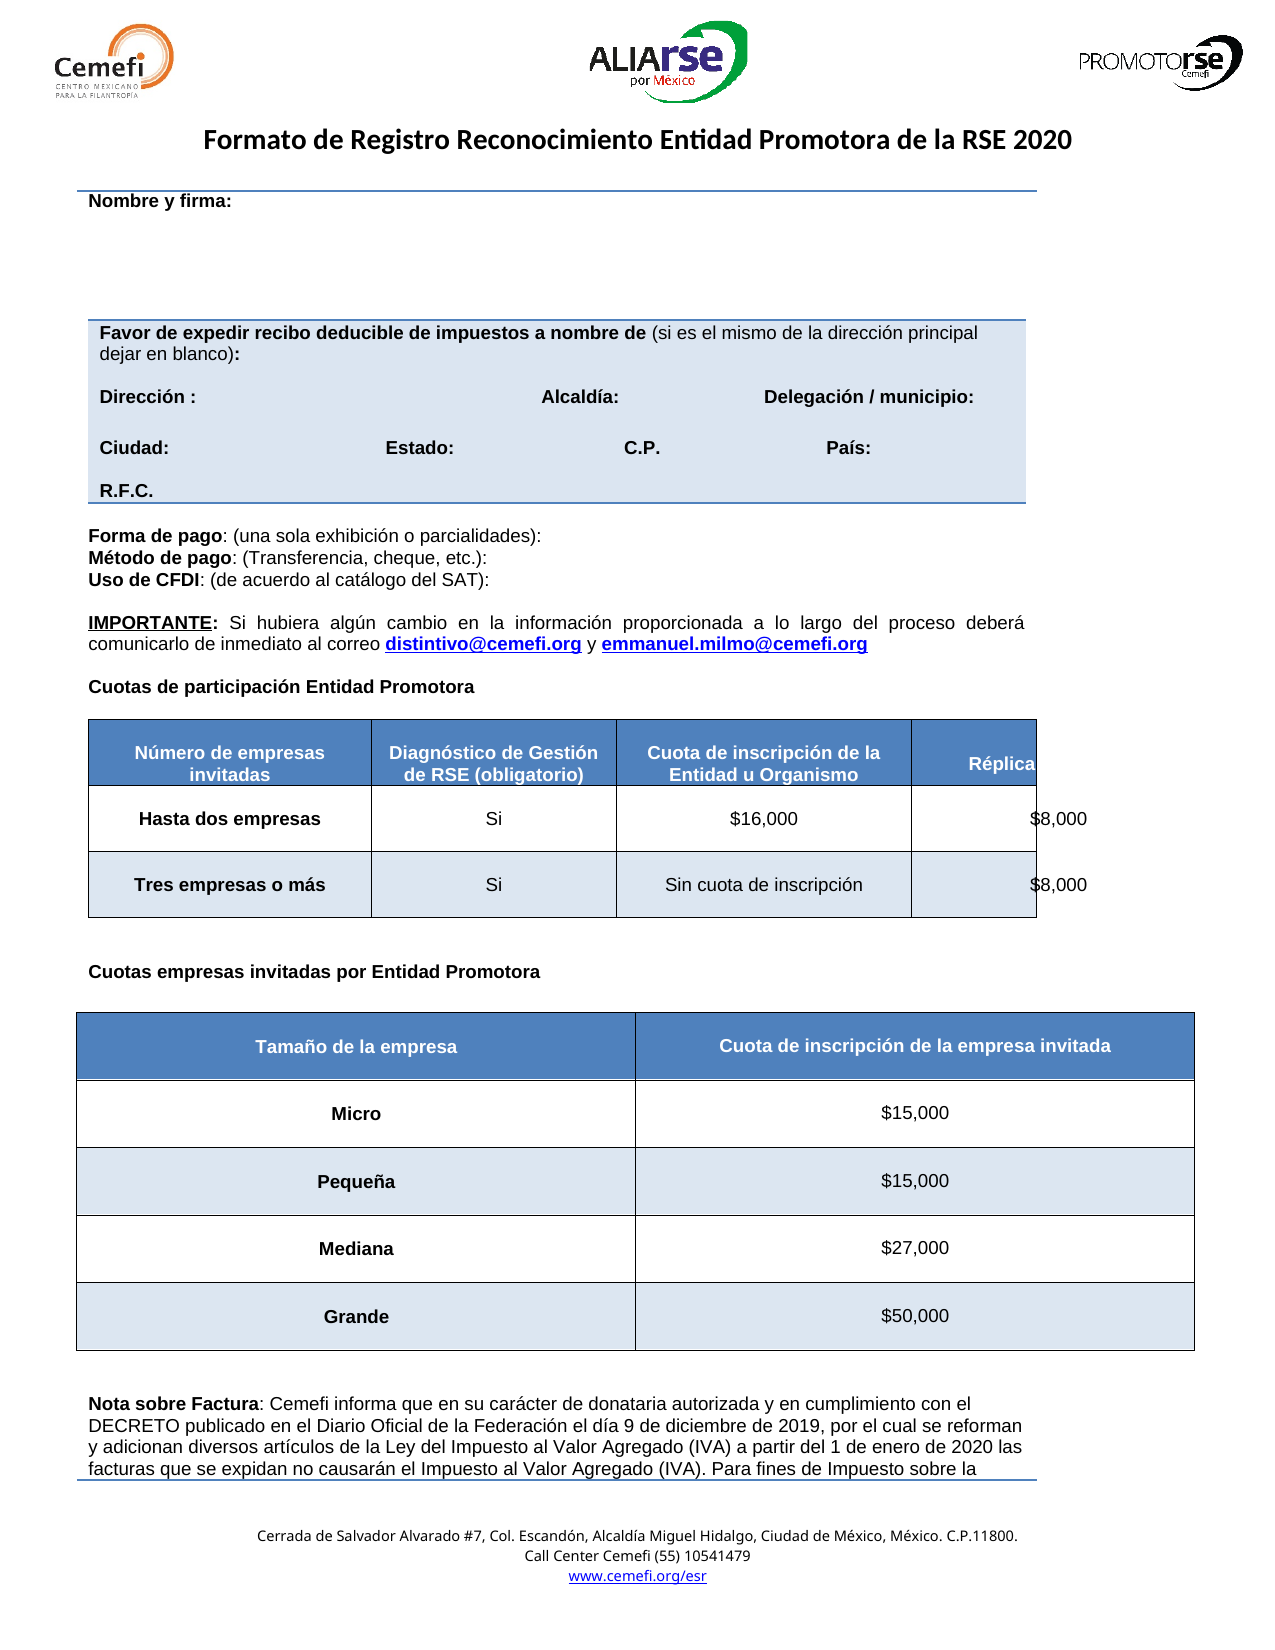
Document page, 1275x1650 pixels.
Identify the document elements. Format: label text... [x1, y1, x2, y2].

picture [1075, 27, 1248, 93]
picture [587, 20, 748, 102]
picture [47, 9, 176, 109]
